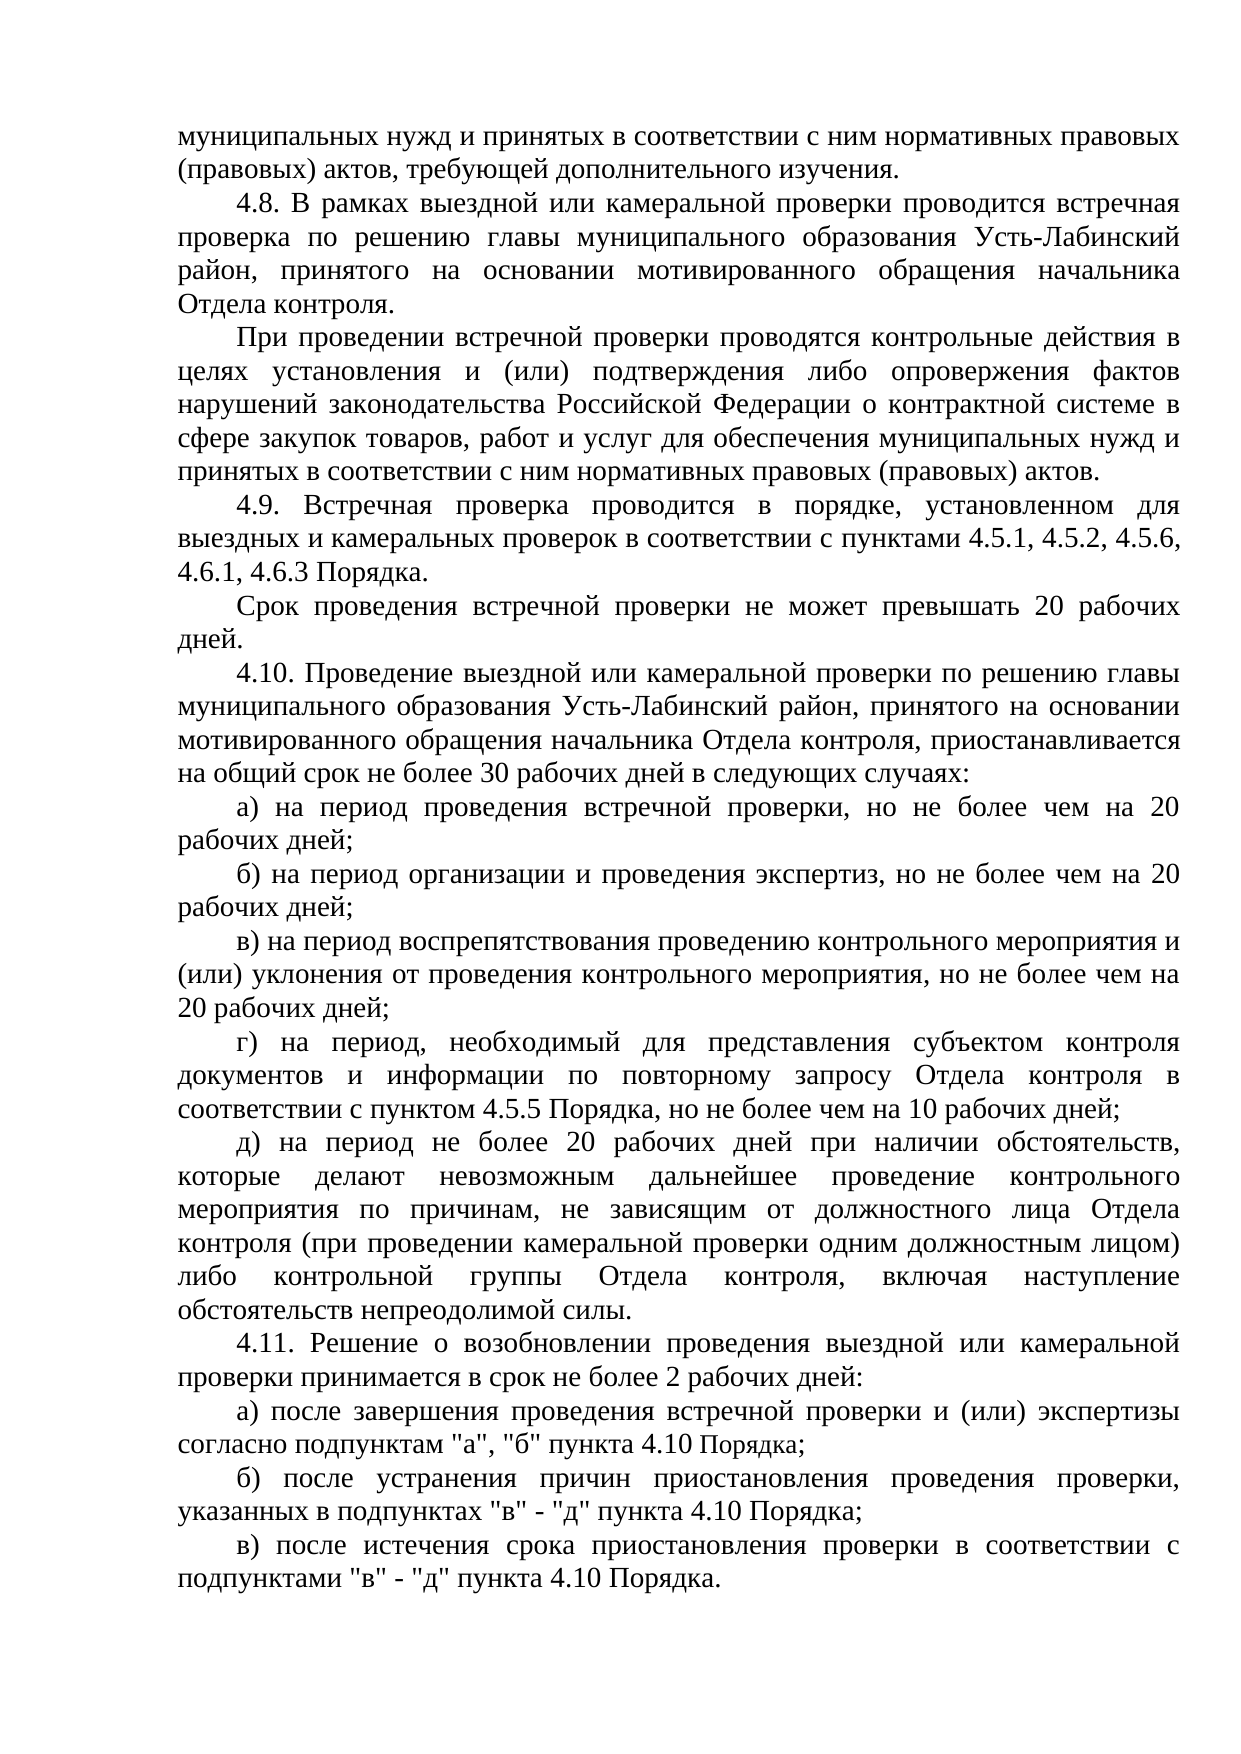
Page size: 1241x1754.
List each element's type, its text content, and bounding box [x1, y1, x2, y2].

text в) после истечения срока приостановления проверки в соответствии с подпунктами "в" - "д" пункта 4.10 Порядка. [177, 1527, 1181, 1594]
text 4.8. В рамках выездной или камеральной проверки проводится встречная проверка по решению главы муниципального образования Усть-Лабинский район, принятого на основании мотивированного обращения начальника Отдела контроля. [177, 185, 1181, 319]
text 4.11. Решение о возобновлении проведения выездной или камеральной проверки принимается в срок не более 2 рабочих дней: [177, 1326, 1181, 1393]
text б) после устранения причин приостановления проведения проверки, указанных в подпунктах "в" - "д" пункта 4.10 Порядка; [177, 1460, 1181, 1527]
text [177, 118, 1181, 185]
text б) на период организации и проведения экспертиз, но не более чем на 20 рабочих дней; [177, 856, 1181, 923]
text д) на период не более 20 рабочих дней при наличии обстоятельств, которые делают невозможным дальнейшее проведение контрольного мероприятия по причинам, не зависящим от должностного лица Отдела контроля (при проведении камеральной проверки одним должностным лицом) либо контрольной группы Отдела контроля, включая наступление обстоятельств непреодолимой силы. [177, 1124, 1181, 1326]
text 4.10. Проведение выездной или камеральной проверки по решению главы муниципального образования Усть-Лабинский район, принятого на основании мотивированного обращения начальника Отдела контроля, приостанавливается на общий срок не более 30 рабочих дней в следующих случаях: [177, 655, 1181, 789]
text 4.9. Встречная проверка проводится в порядке, установленном для выездных и камеральных проверок в соответствии с пунктами 4.5.1, 4.5.2, 4.5.6, 4.6.1, 4.6.3 Порядка. [177, 487, 1181, 588]
text Срок проведения встречной проверки не может превышать 20 рабочих дней. [177, 588, 1181, 655]
text При проведении встречной проверки проводятся контрольные действия в целях установления и (или) подтверждения либо опровержения фактов нарушений законодательства Российской Федерации о контрактной системе в сфере закупок товаров, работ и услуг для обеспечения муниципальных нужд и принятых в соответствии с ним нормативных правовых (правовых) актов. [177, 319, 1181, 487]
text в) на период воспрепятствования проведению контрольного мероприятия и (или) уклонения от проведения контрольного мероприятия, но не более чем на 20 рабочих дней; [177, 923, 1181, 1024]
text а) после завершения проведения встречной проверки и (или) экспертизы согласно подпунктам "а", "б" пункта 4.10 Порядка; [177, 1393, 1181, 1460]
text а) на период проведения встречной проверки, но не более чем на 20 рабочих дней; [177, 789, 1181, 856]
text г) на период, необходимый для представления субъектом контроля документов и информации по повторному запросу Отдела контроля в соответствии с пунктом 4.5.5 Порядка, но не более чем на 10 рабочих дней; [177, 1024, 1181, 1124]
